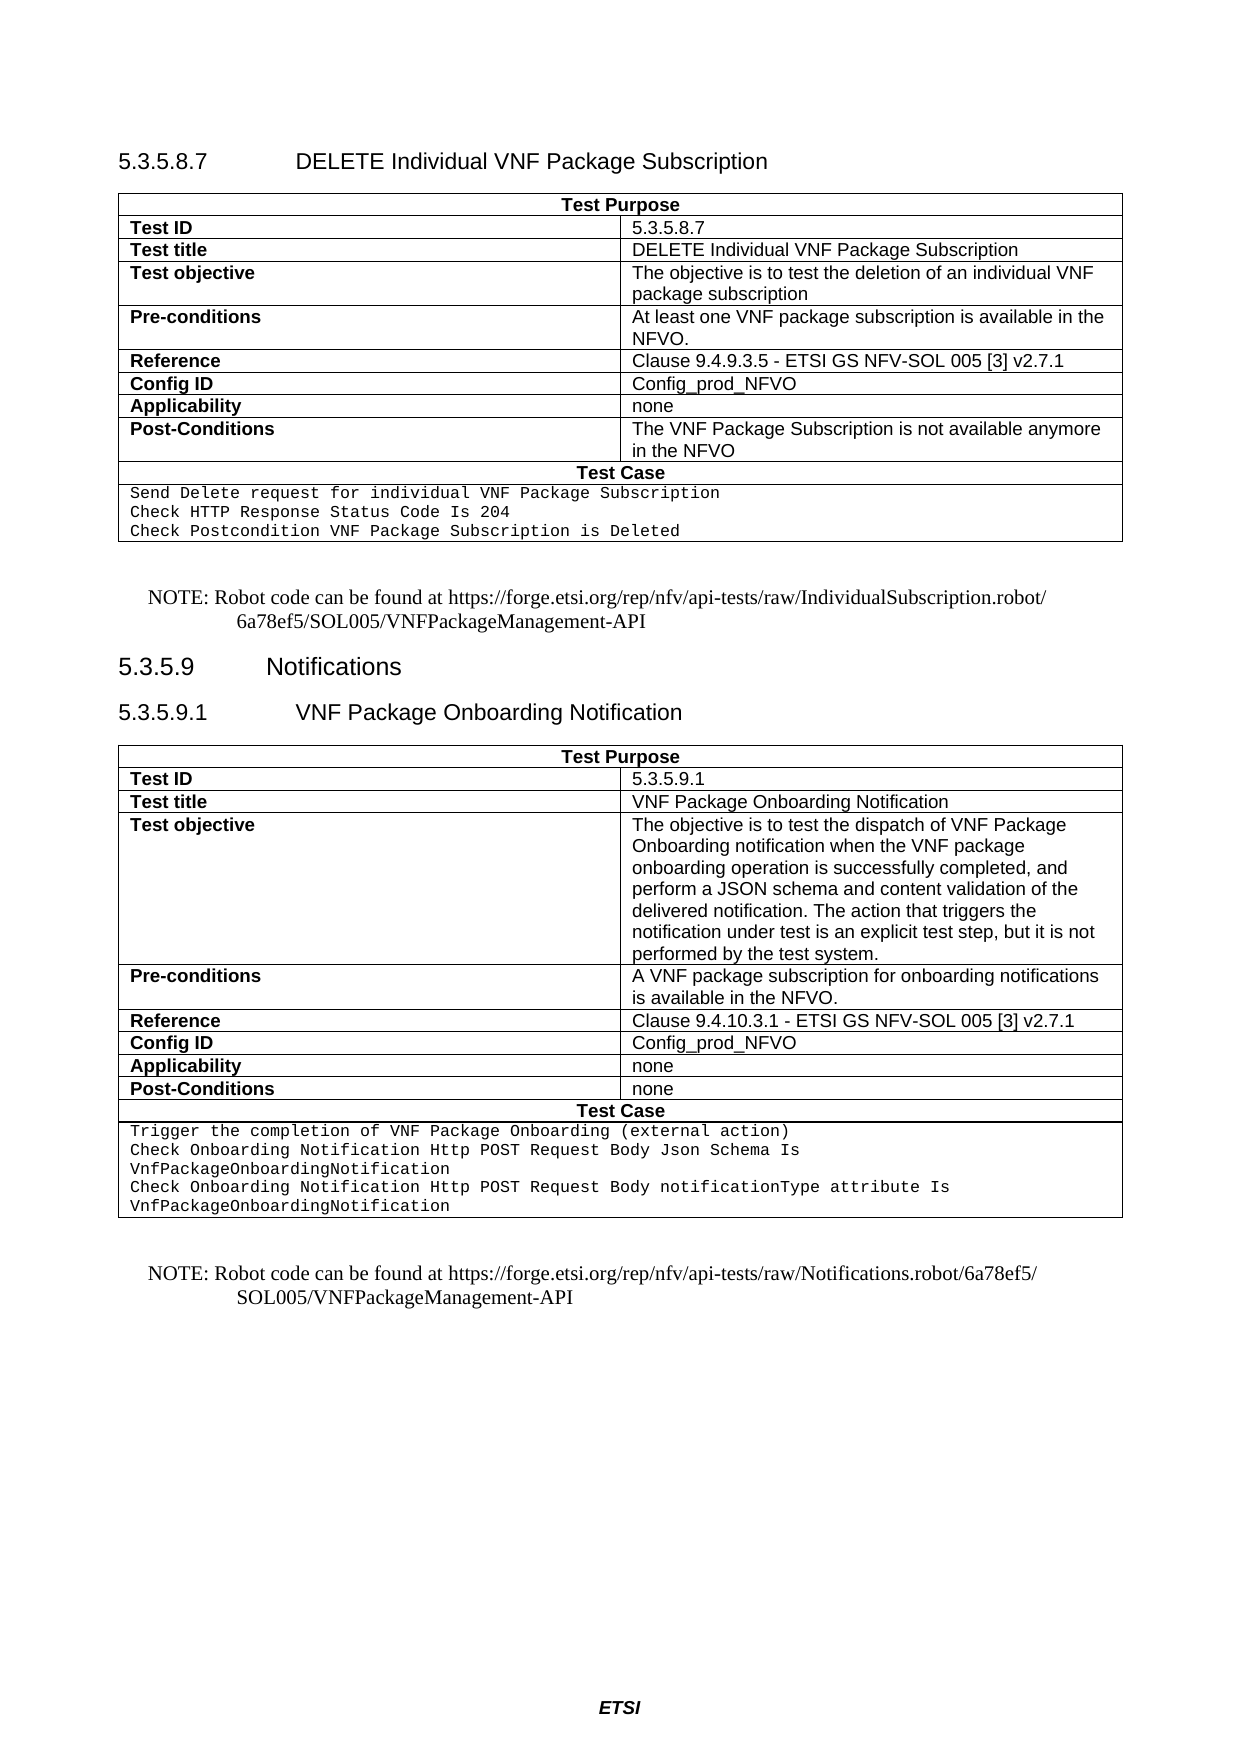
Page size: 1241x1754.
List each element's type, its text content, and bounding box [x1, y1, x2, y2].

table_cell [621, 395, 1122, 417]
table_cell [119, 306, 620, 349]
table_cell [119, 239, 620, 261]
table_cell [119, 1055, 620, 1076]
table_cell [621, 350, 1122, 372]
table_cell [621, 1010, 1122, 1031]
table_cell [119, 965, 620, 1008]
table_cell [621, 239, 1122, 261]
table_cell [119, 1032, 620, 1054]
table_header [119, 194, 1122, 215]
text NOTE: Robot code can be found at https://forge.etsi.org/rep/nfv/api-tests/raw/Notifications.robot/6a78ef5/SOL005/VNFPackageManagement-API [148, 1261, 1122, 1309]
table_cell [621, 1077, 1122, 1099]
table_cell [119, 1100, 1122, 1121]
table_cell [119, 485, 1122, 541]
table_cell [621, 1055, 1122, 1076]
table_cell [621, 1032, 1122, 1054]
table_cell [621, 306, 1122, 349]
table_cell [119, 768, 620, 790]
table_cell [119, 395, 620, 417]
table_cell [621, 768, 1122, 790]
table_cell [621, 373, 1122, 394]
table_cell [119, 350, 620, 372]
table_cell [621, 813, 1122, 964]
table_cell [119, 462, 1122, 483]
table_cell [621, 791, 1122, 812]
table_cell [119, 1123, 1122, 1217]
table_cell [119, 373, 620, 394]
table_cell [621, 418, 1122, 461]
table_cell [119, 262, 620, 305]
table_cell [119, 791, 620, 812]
subtitle 5.3.5.9 Notifications [118, 652, 1122, 681]
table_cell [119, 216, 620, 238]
subtitle 5.3.5.9.1 VNF Package Onboarding Notification [118, 699, 1122, 726]
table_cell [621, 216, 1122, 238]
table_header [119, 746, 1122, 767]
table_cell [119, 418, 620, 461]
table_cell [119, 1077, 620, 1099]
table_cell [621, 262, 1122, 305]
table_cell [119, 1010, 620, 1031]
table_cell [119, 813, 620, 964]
text NOTE: Robot code can be found at https://forge.etsi.org/rep/nfv/api-tests/raw/IndividualSubscription.robot/6a78ef5/SOL005/VNFPackageManagement-API [148, 585, 1122, 633]
subtitle 5.3.5.8.7 DELETE Individual VNF Package Subscription [118, 148, 1122, 174]
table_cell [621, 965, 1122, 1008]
